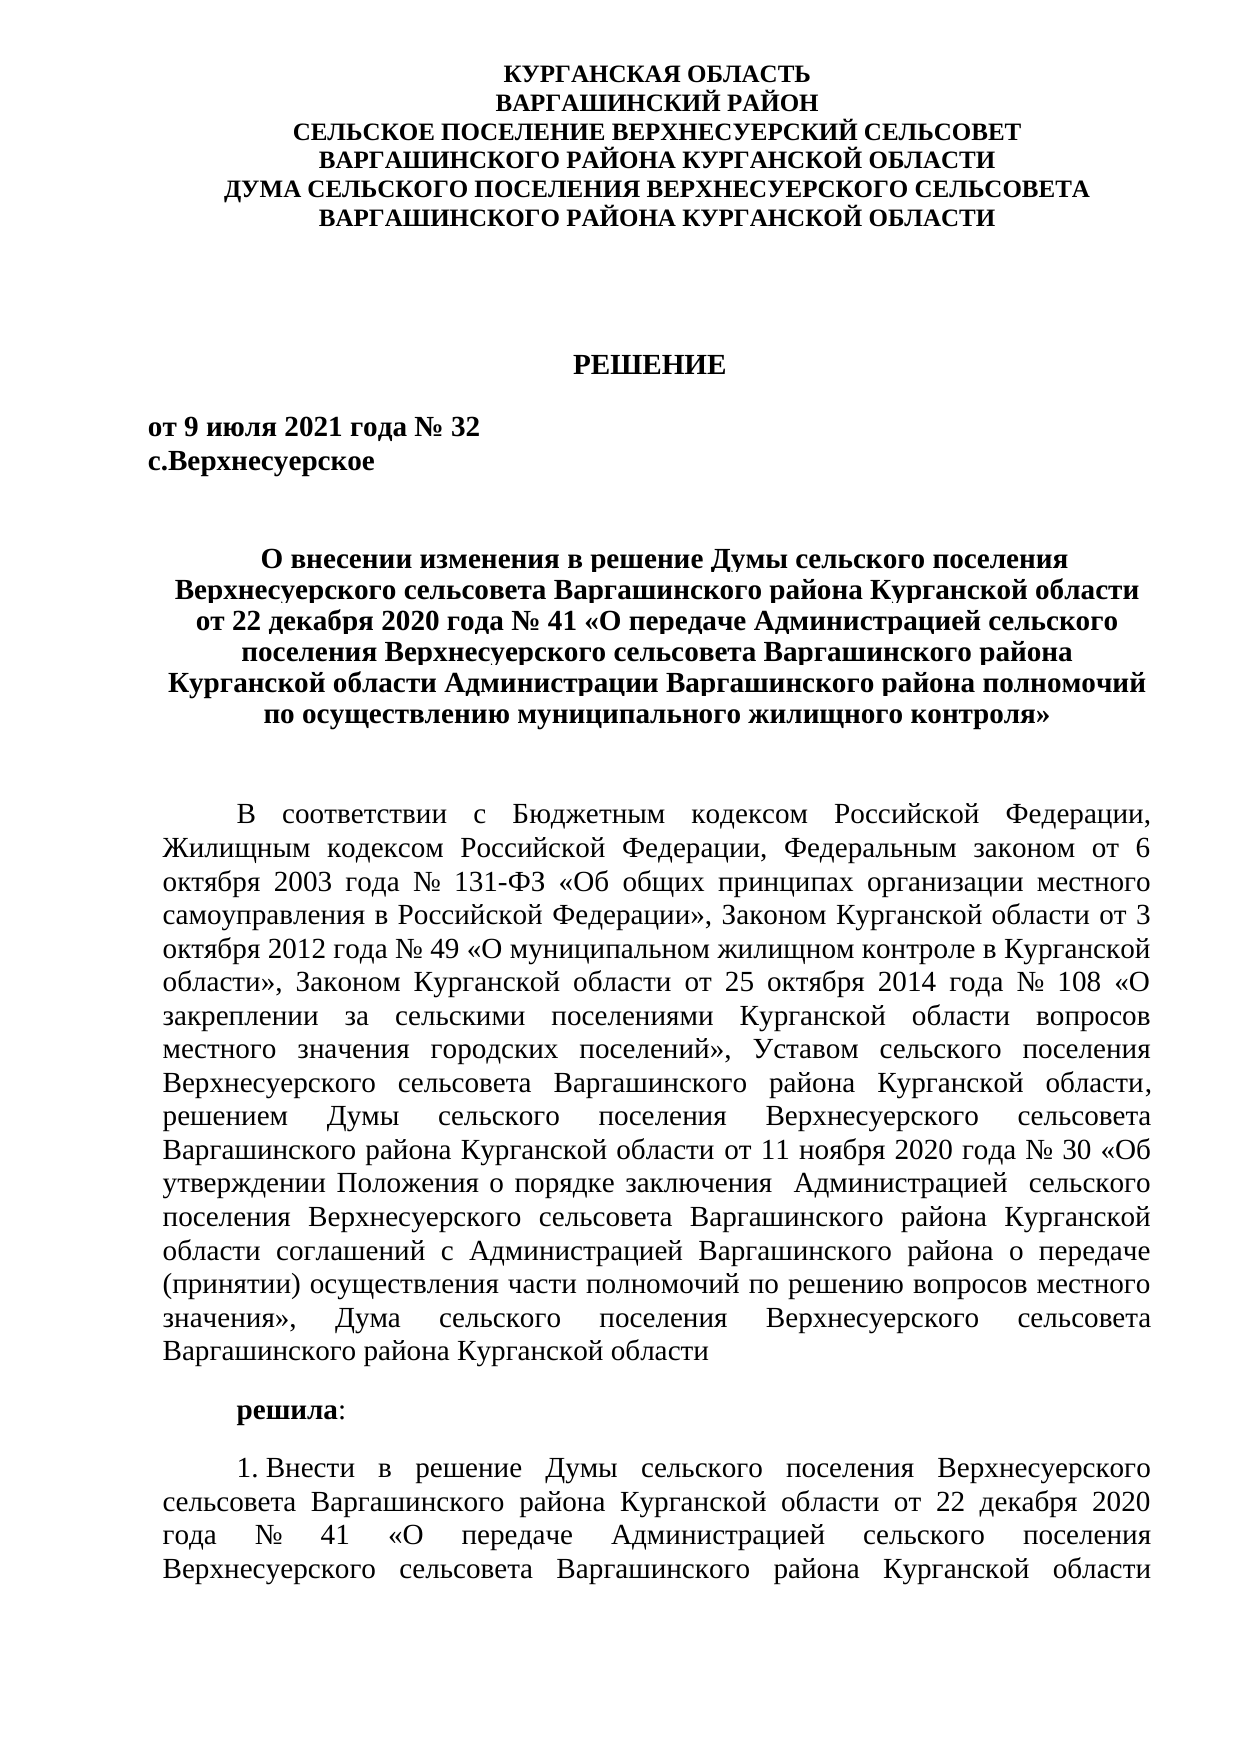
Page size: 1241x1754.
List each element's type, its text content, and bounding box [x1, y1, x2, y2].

text от 9 июля 2021 года № 32 [148, 409, 1152, 443]
text В соответствии с Бюджетным кодексом Российской Федерации, Жилищным кодексом Российской Федерации, Федеральным законом от 6 октября 2003 года № 131-ФЗ «Об общих принципах организации местного самоуправления в Российской Федерации», Законом Курганской области от 3 октября 2012 года № 49 «О муниципальном жилищном контроле в Курганской области», Законом Курганской области от 25 октября 2014 года № 108 «О закреплении за сельскими поселениями Курганской области вопросов местного значения городских поселений», Уставом сельского поселения Верхнесуерского сельсовета Варгашинского района Курганской области, решением Думы сельского поселения Верхнесуерского сельсовета Варгашинского района Курганской области от 11 ноября 2020 года № 30 «Об утверждении Положения о порядке заключения Администрацией сельского поселения Верхнесуерского сельсовета Варгашинского района Курганской области соглашений с Администрацией Варгашинского района о передаче (принятии) осуществления части полномочий по решению вопросов местного значения», Дума сельского поселения Верхнесуерского сельсовета Варгашинского района Курганской области [162, 797, 1152, 1367]
text КУРГАНСКАЯ ОБЛАСТЬ [162, 59, 1152, 88]
text ДУМА СЕЛЬСКОГО ПОСЕЛЕНИЯ ВЕРХНЕСУЕРСКОГО СЕЛЬСОВЕТА [162, 174, 1152, 203]
text решила: [162, 1392, 1152, 1425]
text ВАРГАШИНСКИЙ РАЙОН [162, 88, 1152, 117]
text ВАРГАШИНСКОГО РАЙОНА КУРГАНСКОЙ ОБЛАСТИ [162, 145, 1152, 174]
text РЕШЕНИЕ [148, 347, 1152, 380]
text с.Верхнесуерское [148, 443, 1152, 476]
text СЕЛЬСКОЕ ПОСЕЛЕНИЕ ВЕРХНЕСУЕРСКИЙ СЕЛЬСОВЕТ [162, 117, 1152, 145]
text ВАРГАШИНСКОГО РАЙОНА КУРГАНСКОЙ ОБЛАСТИ [162, 203, 1152, 232]
